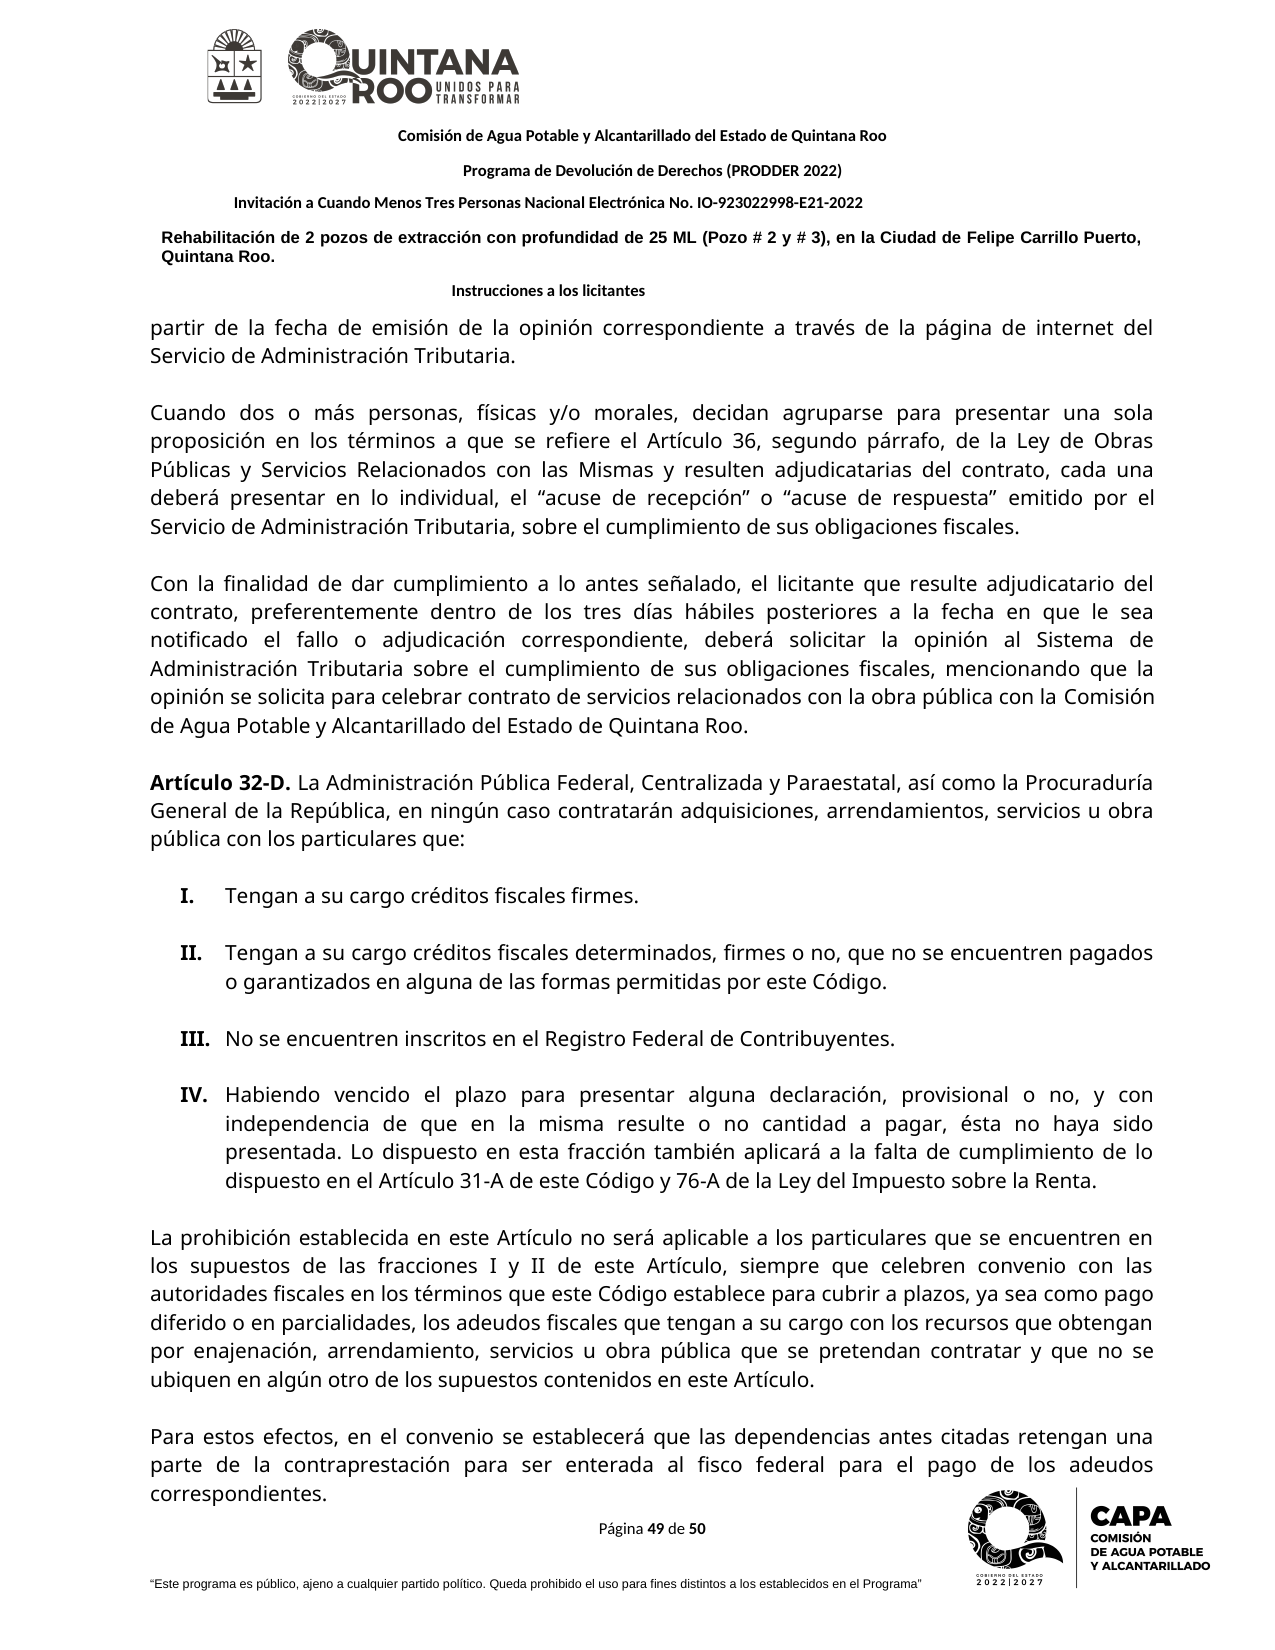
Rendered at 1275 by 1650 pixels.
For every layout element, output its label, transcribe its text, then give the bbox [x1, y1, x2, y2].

text II. Tengan a su cargo créditos fiscales determinados, firmes o no, que no se encuentren pagados o garantizados en alguna de las formas permitidas por este Código. [180, 938, 1155, 995]
text La prohibición establecida en este Artículo no será aplicable a los particulares que se encuentren en los supuestos de las fracciones I y II de este Artículo, siempre que celebren convenio con las autoridades fiscales en los términos que este Código establece para cubrir a plazos, ya sea como pago diferido o en parcialidades, los adeudos fiscales que tengan a su cargo con los recursos que obtengan por enajenación, arrendamiento, servicios u obra pública que se pretendan contratar y que no se ubiquen en algún otro de los supuestos contenidos en este Artículo. [150, 1223, 1155, 1393]
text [150, 313, 1155, 369]
text Para estos efectos, en el convenio se establecerá que las dependencias antes citadas retengan una parte de la contraprestación para ser enterada al fisco federal para el pago de los adeudos correspondientes. [150, 1422, 1155, 1507]
text Cuando dos o más personas, físicas y/o morales, decidan agruparse para presentar una sola proposición en los términos a que se refiere el Artículo 36, segundo párrafo, de la Ley de Obras Públicas y Servicios Relacionados con las Mismas y resulten adjudicatarias del contrato, cada una deberá presentar en lo individual, el “acuse de recepción” o “acuse de respuesta” emitido por el Servicio de Administración Tributaria, sobre el cumplimiento de sus obligaciones fiscales. [150, 398, 1155, 540]
text I. Tengan a su cargo créditos fiscales firmes. [180, 881, 1155, 910]
picture [207, 29, 519, 105]
text Artículo 32-D. La Administración Pública Federal, Centralizada y Paraestatal, así como la Procuraduría General de la República, en ningún caso contratarán adquisiciones, arrendamientos, servicios u obra pública con los particulares que: [150, 768, 1155, 853]
text IV. Habiendo vencido el plazo para presentar alguna declaración, provisional o no, y con independencia de que en la misma resulte o no cantidad a pagar, ésta no haya sido presentada. Lo dispuesto en esta fracción también aplicará a la falta de cumplimiento de lo dispuesto en el Artículo 31-A de este Código y 76-A de la Ley del Impuesto sobre la Renta. [180, 1081, 1155, 1194]
text Con la finalidad de dar cumplimiento a lo antes señalado, el licitante que resulte adjudicatario del contrato, preferentemente dentro de los tres días hábiles posteriores a la fecha en que le sea notificado el fallo o adjudicación correspondiente, deberá solicitar la opinión al Sistema de Administración Tributaria sobre el cumplimiento de sus obligaciones fiscales, mencionando que la opinión se solicita para celebrar contrato de servicios relacionados con la obra pública con la Comisión de Agua Potable y Alcantarillado del Estado de Quintana Roo. [150, 569, 1155, 739]
text III. No se encuentren inscritos en el Registro Federal de Contribuyentes. [180, 1024, 1155, 1052]
picture [946, 1458, 1226, 1616]
